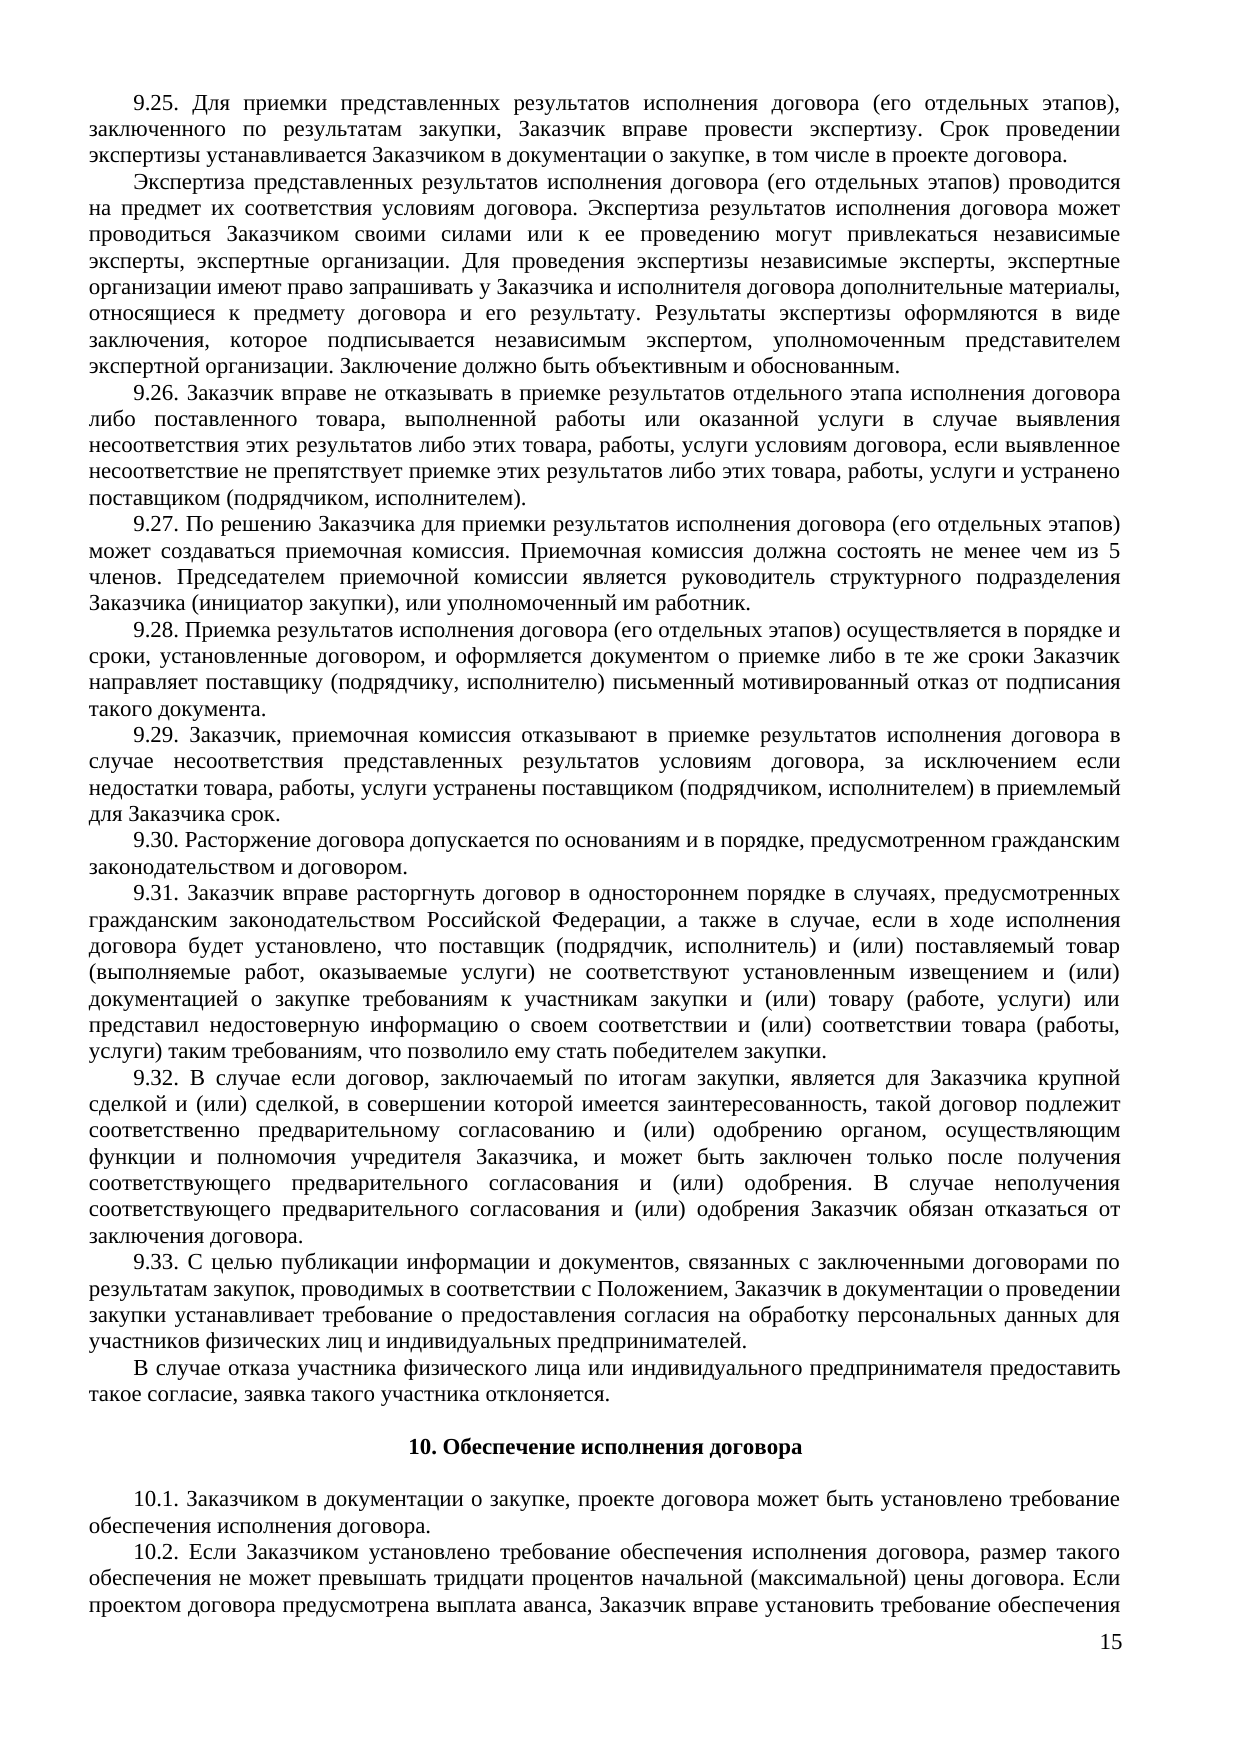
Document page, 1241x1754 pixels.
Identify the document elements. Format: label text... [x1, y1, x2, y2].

text 9.29. Заказчик, приемочная комиссия отказывают в приемке результатов исполнения договора в случае несоответствия представленных результатов условиям договора, за исключением если недостатки товара, работы, услуги устранены поставщиком (подрядчиком, исполнителем) в приемлемый для Заказчика срок. [89, 721, 1122, 827]
text 9.25. Для приемки представленных результатов исполнения договора (его отдельных этапов), заключенного по результатам закупки, Заказчик вправе провести экспертизу. Срок проведении экспертизы устанавливается Заказчиком в документации о закупке, в том числе в проекте договора. [89, 89, 1122, 168]
text Экспертиза представленных результатов исполнения договора (его отдельных этапов) проводится на предмет их соответствия условиям договора. Экспертиза результатов исполнения договора может проводиться Заказчиком своими силами или к ее проведению могут привлекаться независимые эксперты, экспертные организации. Для проведения экспертизы независимые эксперты, экспертные организации имеют право запрашивать у Заказчика и исполнителя договора дополнительные материалы, относящиеся к предмету договора и его результату. Результаты экспертизы оформляются в виде заключения, которое подписывается независимым экспертом, уполномоченным представителем экспертной организации. Заключение должно быть объективным и обоснованным. [89, 168, 1122, 378]
text В случае отказа участника физического лица или индивидуального предпринимателя предоставить такое согласие, заявка такого участника отклоняется. [89, 1354, 1122, 1406]
text 9.26. Заказчик вправе не отказывать в приемке результатов отдельного этапа исполнения договора либо поставленного товара, выполненной работы или оказанной услуги в случае выявления несоответствия этих результатов либо этих товара, работы, услуги условиям договора, если выявленное несоответствие не препятствует приемке этих результатов либо этих товара, работы, услуги и устранено поставщиком (подрядчиком, исполнителем). [89, 378, 1122, 510]
text 10. Обеспечение исполнения договора [89, 1433, 1122, 1459]
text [89, 1538, 1122, 1617]
text 10.1. Заказчиком в документации о закупке, проекте договора может быть установлено требование обеспечения исполнения договора. [89, 1485, 1122, 1538]
text 9.28. Приемка результатов исполнения договора (его отдельных этапов) осуществляется в порядке и сроки, установленные договором, и оформляется документом о приемке либо в те же сроки Заказчик направляет поставщику (подрядчику, исполнителю) письменный мотивированный отказ от подписания такого документа. [89, 616, 1122, 721]
text 9.27. По решению Заказчика для приемки результатов исполнения договора (его отдельных этапов) может создаваться приемочная комиссия. Приемочная комиссия должна состоять не менее чем из 5 членов. Председателем приемочной комиссии является руководитель структурного подразделения Заказчика (инициатор закупки), или уполномоченный им работник. [89, 510, 1122, 616]
text 9.33. С целью публикации информации и документов, связанных с заключенными договорами по результатам закупок, проводимых в соответствии с Положением, Заказчик в документации о проведении закупки устанавливает требование о предоставления согласия на обработку персональных данных для участников физических лиц и индивидуальных предпринимателей. [89, 1248, 1122, 1354]
text 9.30. Расторжение договора допускается по основаниям и в порядке, предусмотренном гражданским законодательством и договором. [89, 827, 1122, 879]
text 9.32. В случае если договор, заключаемый по итогам закупки, является для Заказчика крупной сделкой и (или) сделкой, в совершении которой имеется заинтересованность, такой договор подлежит соответственно предварительному согласованию и (или) одобрению органом, осуществляющим функции и полномочия учредителя Заказчика, и может быть заключен только после получения соответствующего предварительного согласования и (или) одобрения. В случае неполучения соответствующего предварительного согласования и (или) одобрения Заказчик обязан отказаться от заключения договора. [89, 1064, 1122, 1248]
text 9.31. Заказчик вправе расторгнуть договор в одностороннем порядке в случаях, предусмотренных гражданским законодательством Российской Федерации, а также в случае, если в ходе исполнения договора будет установлено, что поставщик (подрядчик, исполнитель) и (или) поставляемый товар (выполняемые работ, оказываемые услуги) не соответствуют установленным извещением и (или) документацией о закупке требованиям к участникам закупки и (или) товару (работе, услуги) или представил недостоверную информацию о своем соответствии и (или) соответствии товара (работы, услуги) таким требованиям, что позволило ему стать победителем закупки. [89, 879, 1122, 1064]
